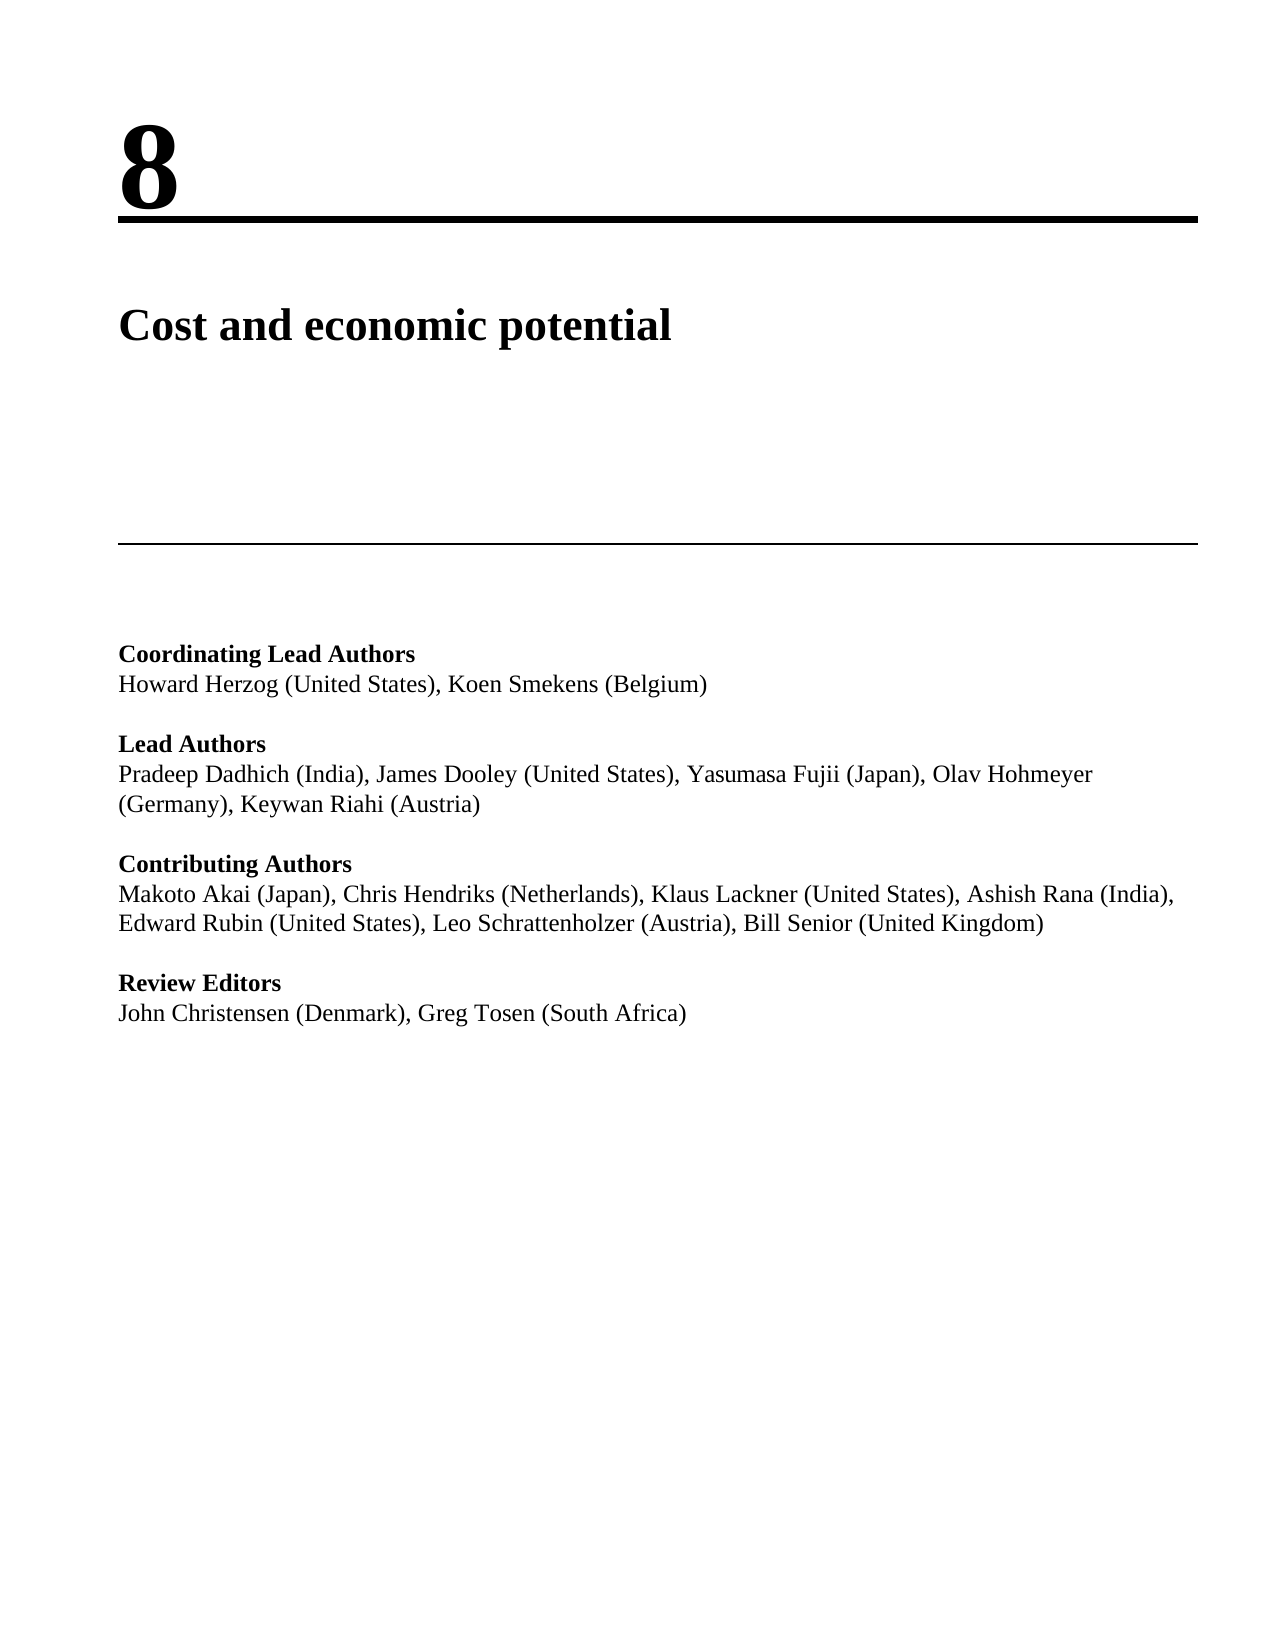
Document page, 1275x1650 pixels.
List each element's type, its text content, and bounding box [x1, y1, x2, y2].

text Contributing Authors [118, 849, 1210, 878]
text Review Editors [118, 968, 1210, 997]
text Lead Authors [118, 729, 1210, 758]
text Coordinating Lead Authors [118, 639, 1210, 668]
text Cost and economic potential [118, 298, 1210, 351]
text Makoto Akai (Japan), Chris Hendriks (Netherlands), Klaus Lackner (United States), Ashish Rana (India), Edward Rubin (United States), Leo Schrattenholzer (Austria), Bill Senior (United Kingdom) [118, 879, 1210, 937]
text Pradeep Dadhich (India), James Dooley (United States), Yasumasa Fujii (Japan), Olav Hohmeyer (Germany), Keywan Riahi (Austria) [118, 759, 1210, 818]
text 8 [118, 104, 1210, 235]
text John Christensen (Denmark), Greg Tosen (South Africa) [118, 998, 1210, 1027]
text Howard Herzog (United States), Koen Smekens (Belgium) [118, 669, 1210, 698]
